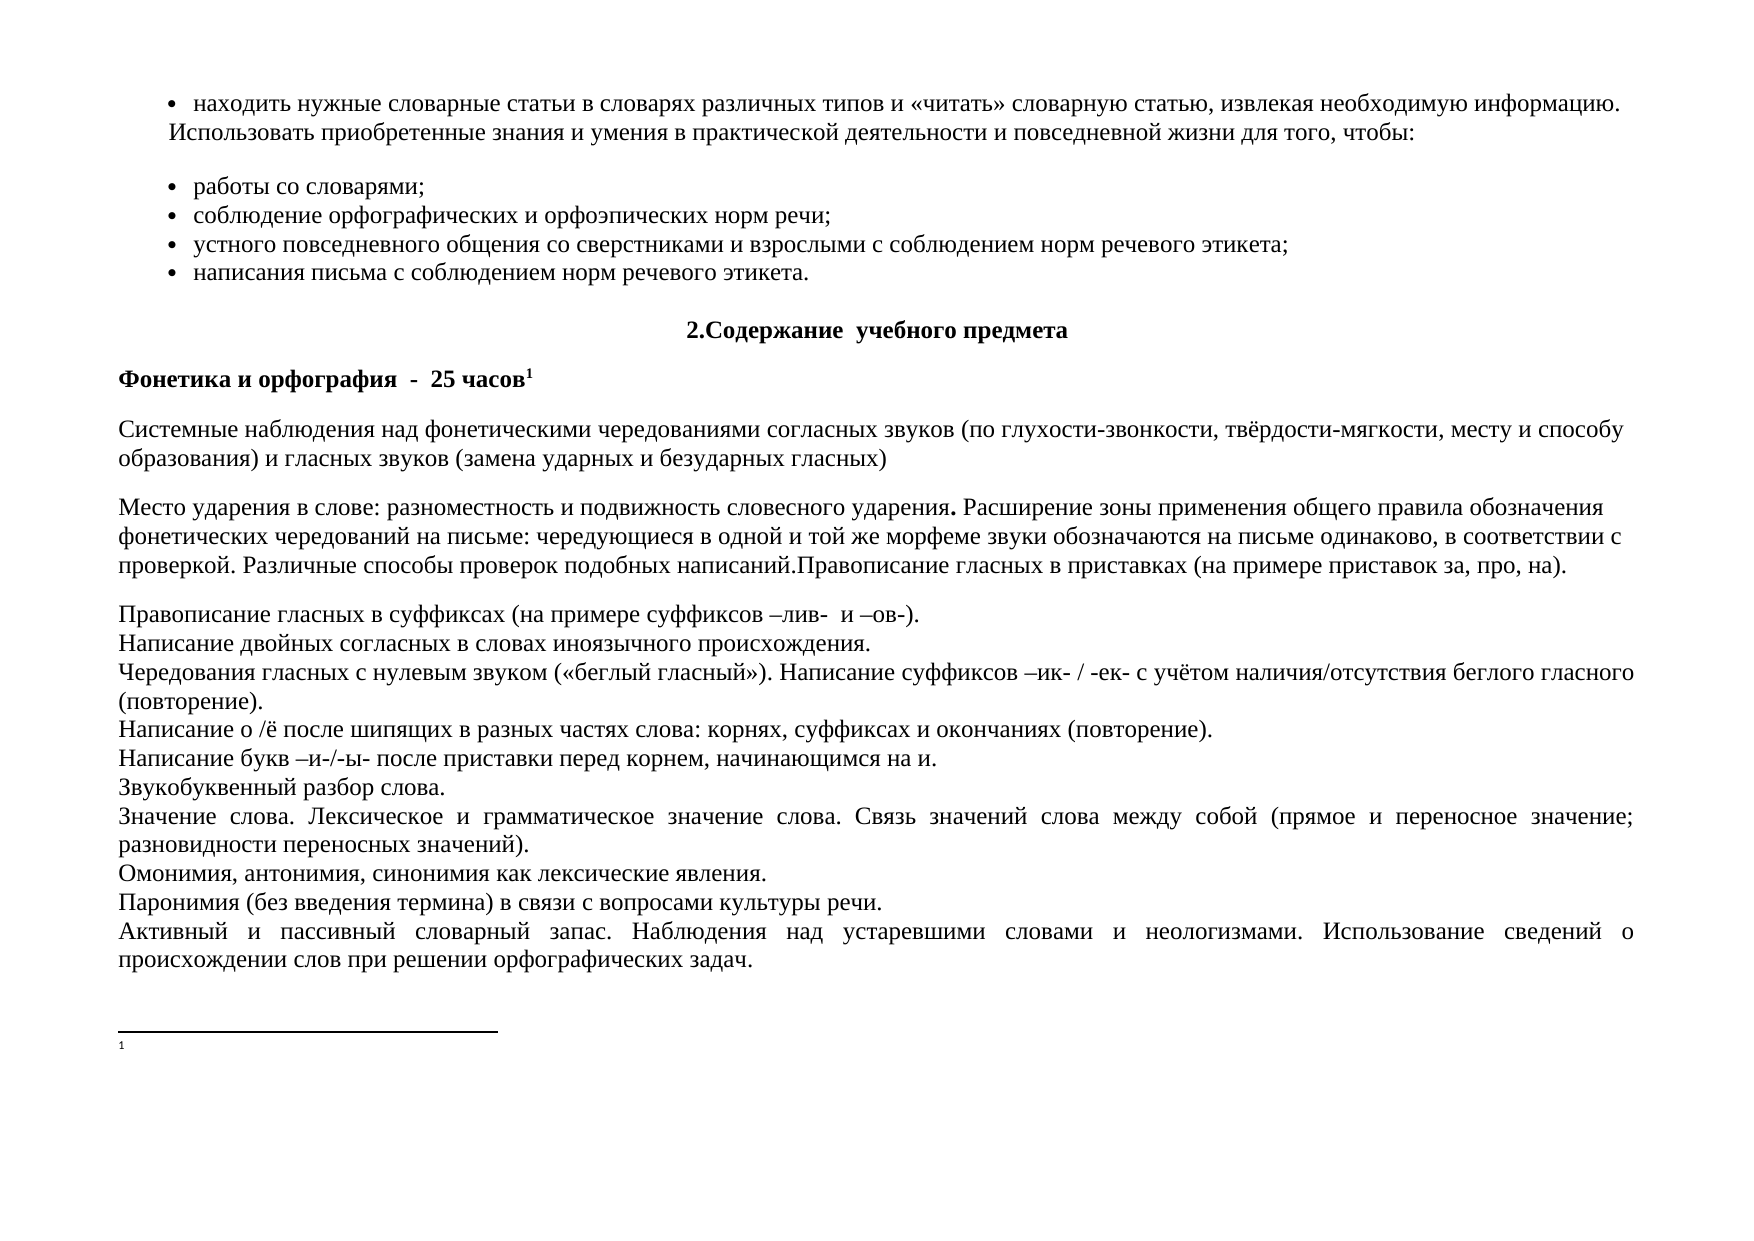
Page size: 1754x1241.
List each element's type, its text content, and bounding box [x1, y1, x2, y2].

text Чередования гласных с нулевым звуком («беглый гласный»). Написание суффиксов –ик- / -ек- с учётом наличия/отсутствия беглого гласного (повторение). [118, 657, 1636, 714]
text Активный и пассивный словарный запас. Наблюдения над устаревшими словами и неологизмами. Использование сведений о происхождении слов при решении орфографических задач. [118, 916, 1636, 973]
list работы со словарями; [118, 171, 1636, 200]
text Звукобуквенный разбор слова. [118, 772, 1636, 801]
text Системные наблюдения над фонетическими чередованиями согласных звуков (по глухости-звонкости, твёрдости-мягкости, месту и способу образования) и гласных звуков (замена ударных и безударных гласных) [118, 414, 1636, 472]
list устного повседневного общения со сверстниками и взрослыми с соблюдением норм речевого этикета; [118, 229, 1636, 257]
list находить нужные словарные статьи в словарях различных типов и «читать» словарную статью, извлекая необходимую информацию. [118, 88, 1636, 117]
text Паронимия (без введения термина) в связи с вопросами культуры речи. [118, 887, 1636, 916]
text Написание букв –и-/-ы- после приставки перед корнем, начинающимся на и. [118, 743, 1636, 772]
text Правописание гласных в суффиксах (на примере суффиксов –лив- и –ов-). [118, 599, 1636, 628]
text Написание двойных согласных в словах иноязычного происхождения. [118, 628, 1636, 657]
list написания письма с соблюдением норм речевого этикета. [118, 257, 1636, 286]
text Значение слова. Лексическое и грамматическое значение слова. Связь значений слова между собой (прямое и переносное значение; разновидности переносных значений). [118, 801, 1636, 858]
text 2.Содержание учебного предмета [118, 315, 1636, 344]
text Место ударения в слове: разноместность и подвижность словесного ударения. Расширение зоны применения общего правила обозначения фонетических чередований на письме: чередующиеся в одной и той же морфеме звуки обозначаются на письме одинаково, в соответствии с проверкой. Различные способы проверок подобных написаний.Правописание гласных в приставках (на примере приставок за, про, на). [118, 492, 1636, 579]
text Использовать приобретенные знания и умения в практической деятельности и повседневной жизни для того, чтобы: [118, 117, 1636, 146]
text Написание о /ё после шипящих в разных частях слова: корнях, суффиксах и окончаниях (повторение). [118, 714, 1636, 743]
list соблюдение орфографических и орфоэпических норм речи; [118, 200, 1636, 229]
text Омонимия, антонимия, синонимия как лексические явления. [118, 858, 1636, 887]
text Фонетика и орфография - 25 часов [118, 364, 1636, 393]
